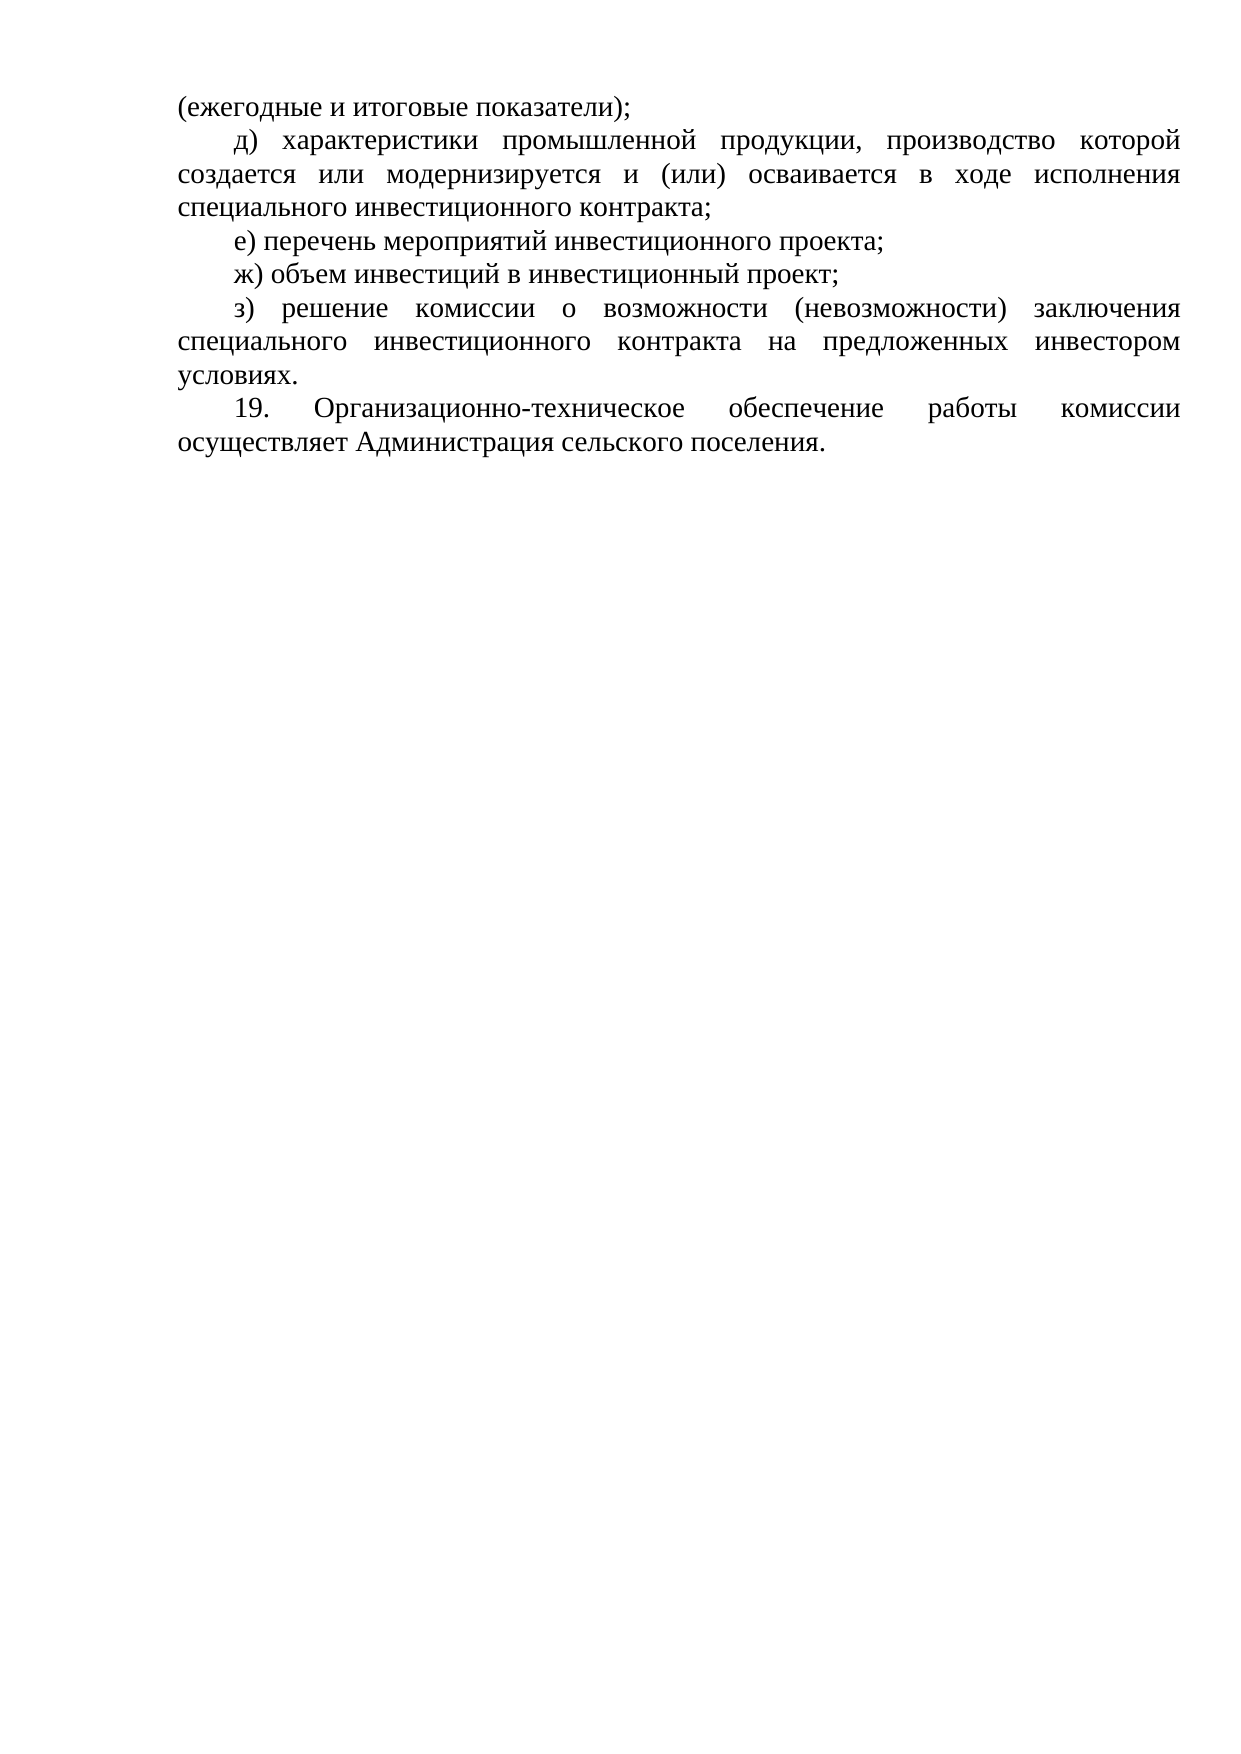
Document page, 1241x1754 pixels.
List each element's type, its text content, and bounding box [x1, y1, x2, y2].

text ж) объем инвестиций в инвестиционный проект; [177, 256, 1181, 290]
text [177, 89, 1181, 122]
text д) характеристики промышленной продукции, производство которой создается или модернизируется и (или) осваивается в ходе исполнения специального инвестиционного контракта; [177, 122, 1181, 223]
text 19. Организационно-техническое обеспечение работы комиссии осуществляет Администрация сельского поселения. [177, 391, 1181, 458]
text з) решение комиссии о возможности (невозможности) заключения специального инвестиционного контракта на предложенных инвестором условиях. [177, 290, 1181, 391]
text е) перечень мероприятий инвестиционного проекта; [177, 223, 1181, 256]
